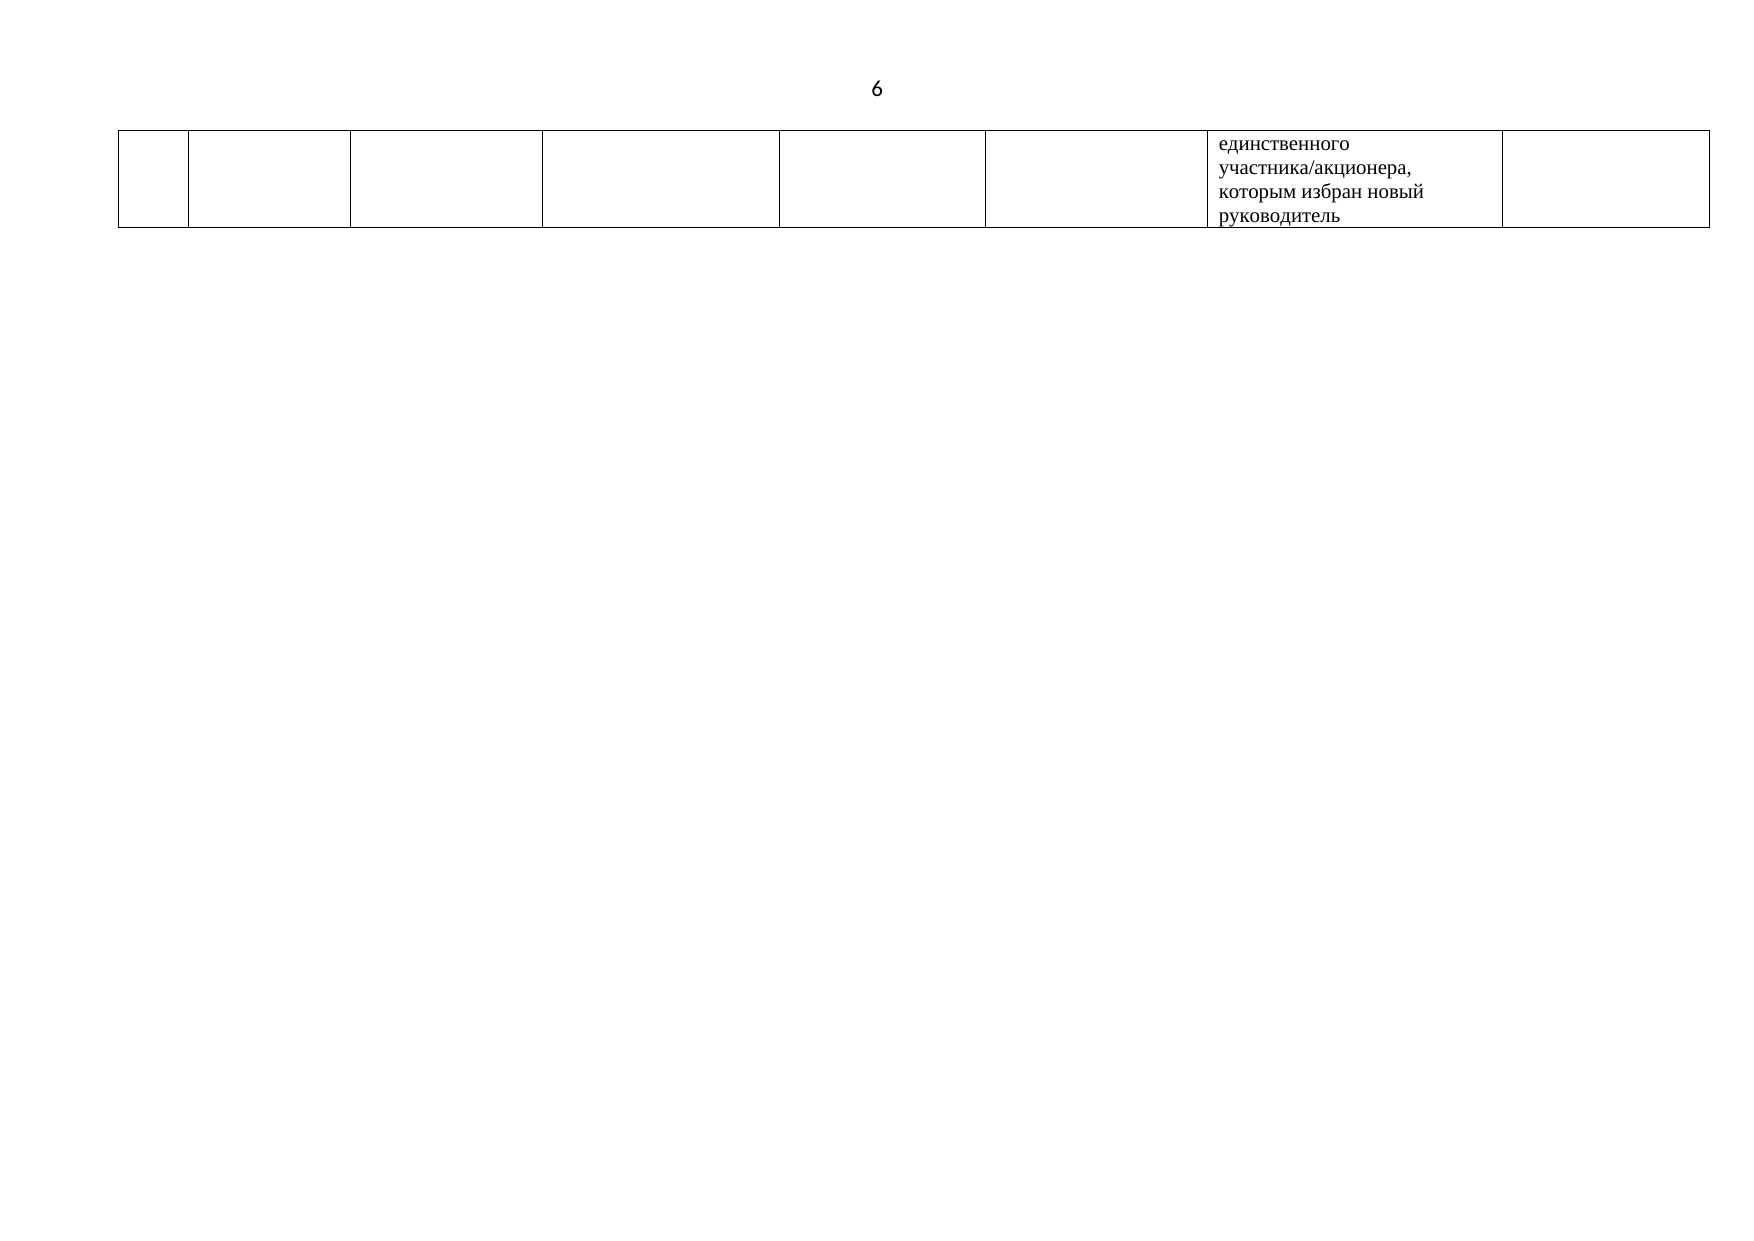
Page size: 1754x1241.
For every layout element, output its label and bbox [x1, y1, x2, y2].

table_cell [1208, 131, 1502, 227]
table_cell [1503, 131, 1709, 227]
table_cell [986, 131, 1207, 227]
